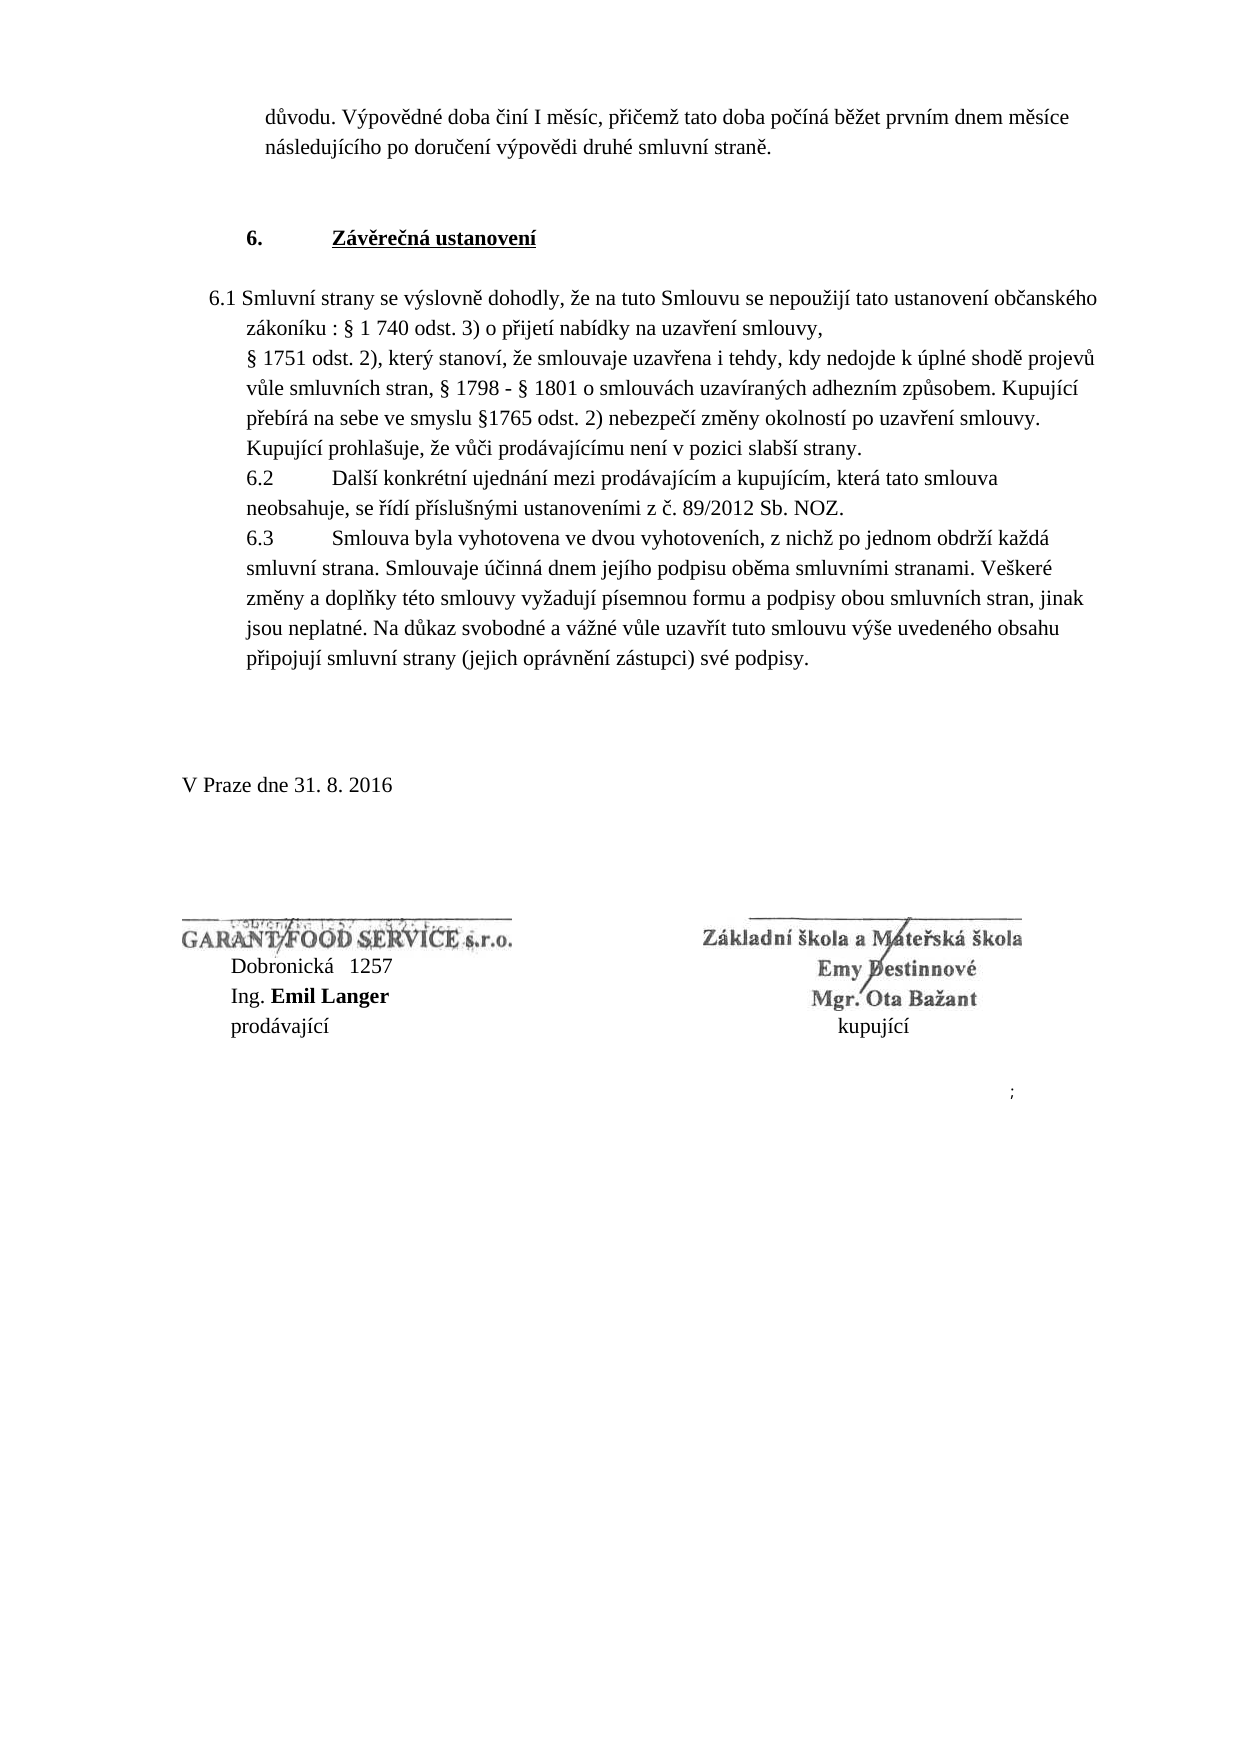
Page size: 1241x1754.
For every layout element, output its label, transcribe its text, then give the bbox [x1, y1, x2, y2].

text Dobronická 1257 Ing. Emil Langer [231, 949, 393, 1009]
picture [182, 918, 512, 958]
text důvodu. Výpovědné doba činí I měsíc, přičemž tato doba počíná běžet prvním dnem měsíce následujícího po doručení výpovědi druhé smluvní straně. [265, 101, 1099, 161]
text prodávající [231, 1009, 413, 1039]
text kupující [838, 1014, 909, 1038]
text 6.1 Smluvní strany se výslovně dohodly, že na tuto Smlouvu se nepoužijí tato ustanovení občanského zákoníku : § 1 740 odst. 3) o přijetí nabídky na uzavření smlouvy, [209, 281, 1099, 341]
list Smlouva byla vyhotovena ve dvou vyhotoveních, z nichž po jednom obdrží každá smluvní strana. Smlouvaje účinná dnem jejího podpisu oběma smluvními stranami. Veškeré změny a doplňky této smlouvy vyžadují písemnou formu a podpisy obou smluvních stran, jinak jsou neplatné. Na důkaz svobodné a vážné vůle uzavřít tuto smlouvu výše uvedeného obsahu připojují smluvní strany (jejich oprávnění zástupci) své podpisy. [246, 521, 1099, 671]
text § 1751 odst. 2), který stanoví, že smlouvaje uzavřena i tehdy, kdy nedojde k úplné shodě projevů vůle smluvních stran, § 1798 - § 1801 o smlouvách uzavíraných adhezním způsobem. Kupující přebírá na sebe ve smyslu §1765 odst. 2) nebezpečí změny okolností po uzavření smlouvy. Kupující prohlašuje, že vůči prodávajícímu není v pozici slabší strany. [246, 341, 1099, 461]
picture [703, 917, 1022, 1011]
list Další konkrétní ujednání mezi prodávajícím a kupujícím, která tato smlouva neobsahuje, se řídí příslušnými ustanoveními z č. 89/2012 Sb. NOZ. [246, 461, 1099, 521]
list Závěrečná ustanovení [246, 226, 1099, 251]
text V Praze dne 31. 8. 2016 [182, 773, 392, 797]
